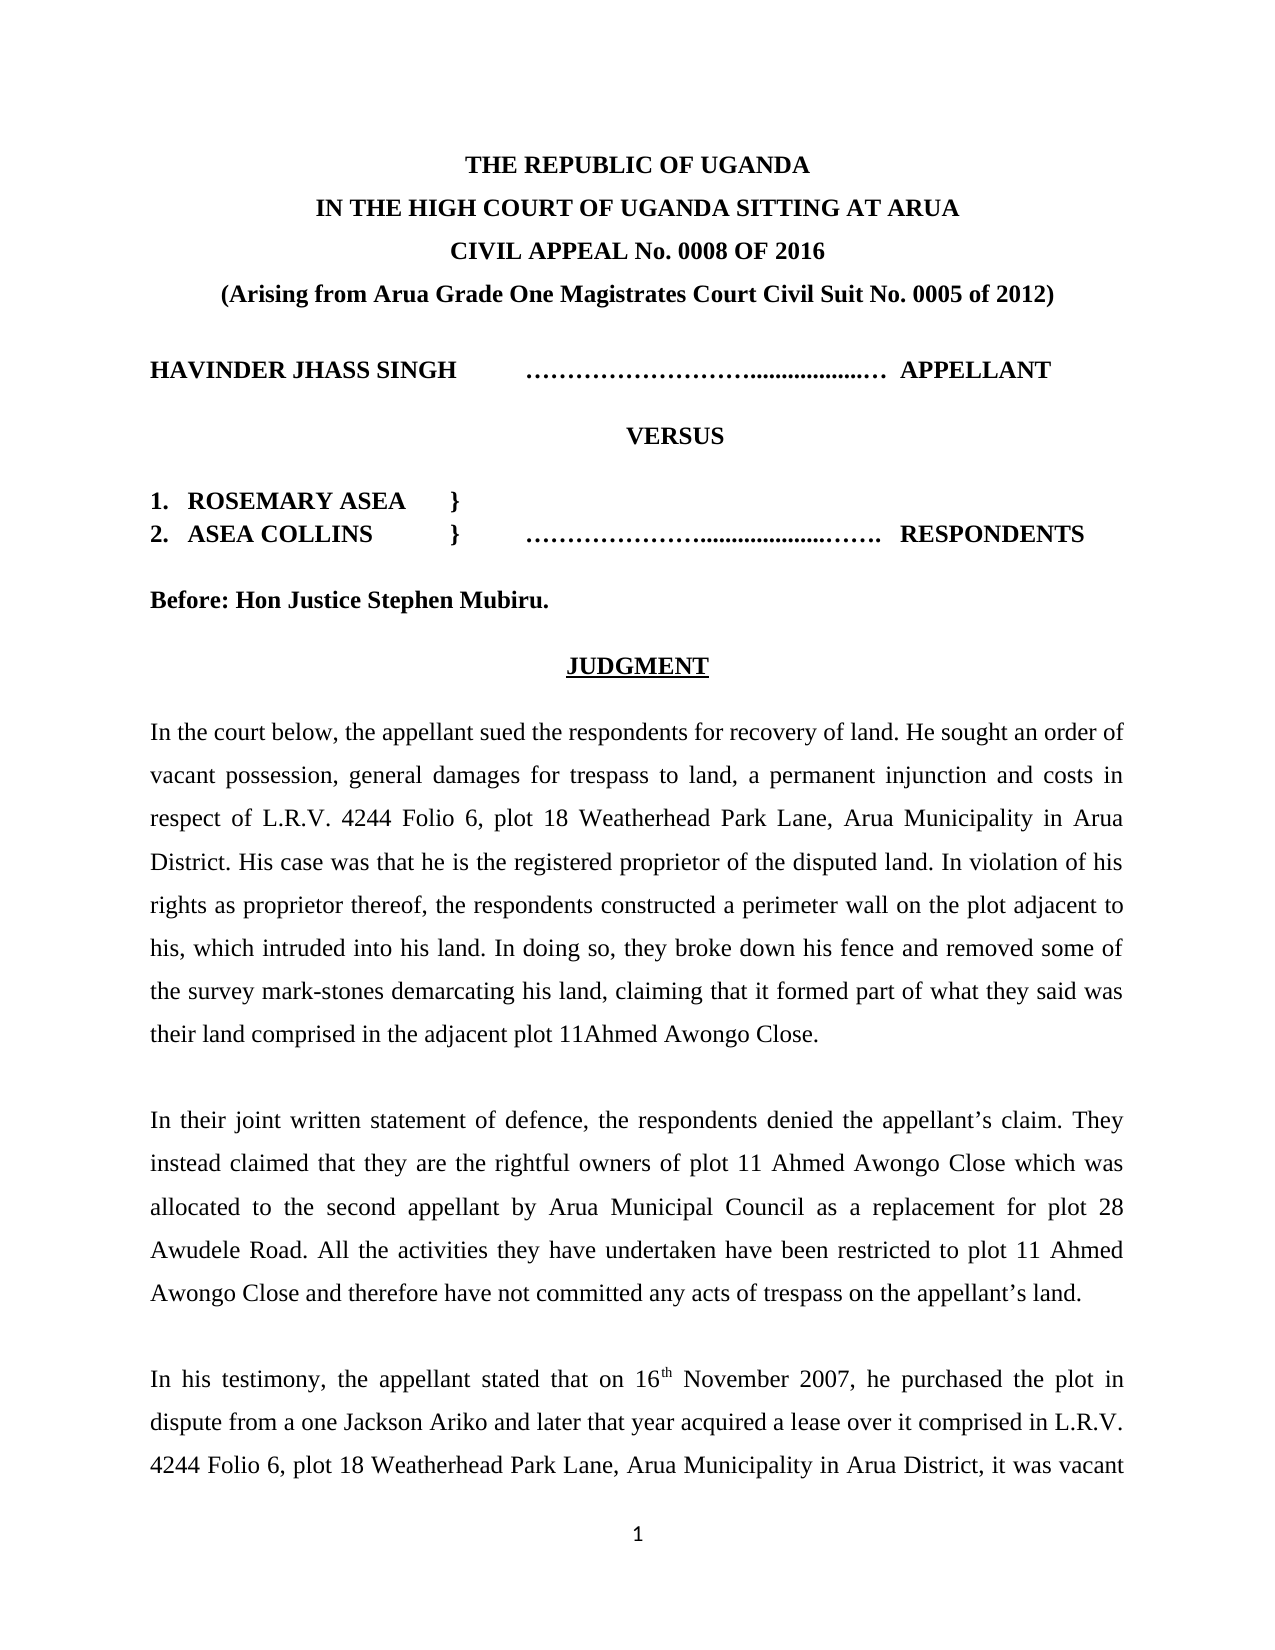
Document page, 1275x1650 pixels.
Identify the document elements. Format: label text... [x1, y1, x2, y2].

text (Arising from Arua Grade One Magistrates Court Civil Suit No. 0005 of 2012) [150, 279, 1125, 308]
text In the court below, the appellant sued the respondents for recovery of land. He sought an order of vacant possession, general damages for trespass to land, a permanent injunction and costs in respect of L.R.V. 4244 Folio 6, plot 18 Weatherhead Park Lane, Arua Municipality in Arua District. His case was that he is the registered proprietor of the disputed land. In violation of his rights as proprietor thereof, the respondents constructed a perimeter wall on the plot adjacent to his, which intruded into his land. In doing so, they broke down his fence and removed some of the survey mark-stones demarcating his land, claiming that it formed part of what they said was their land comprised in the adjacent plot 11Ahmed Awongo Close. [150, 717, 1125, 1048]
text Before: Hon Justice Stephen Mubiru. [150, 585, 1125, 614]
list ASEA COLLINS } …………………....................……. RESPONDENTS [150, 519, 1125, 548]
list ROSEMARY ASEA } [150, 486, 1125, 515]
text In their joint written statement of defence, the respondents denied the appellant’s claim. They instead claimed that they are the rightful owners of plot 11 Ahmed Awongo Close which was allocated to the second appellant by Arua Municipal Council as a replacement for plot 28 Awudele Road. All the activities they have undertaken have been restricted to plot 11 Ahmed Awongo Close and therefore have not committed any acts of trespass on the appellant’s land. [150, 1105, 1125, 1307]
text THE REPUBLIC OF UGANDA [150, 150, 1125, 179]
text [150, 1364, 1125, 1479]
text CIVIL APPEAL No. 0008 OF 2016 [150, 236, 1125, 265]
text IN THE HIGH COURT OF UGANDA SITTING AT ARUA [150, 193, 1125, 222]
text JUDGMENT [150, 651, 1125, 680]
list VERSUS [225, 421, 1125, 449]
text HAVINDER JHASS SINGH ………………………..................… APPELLANT [150, 355, 1125, 383]
